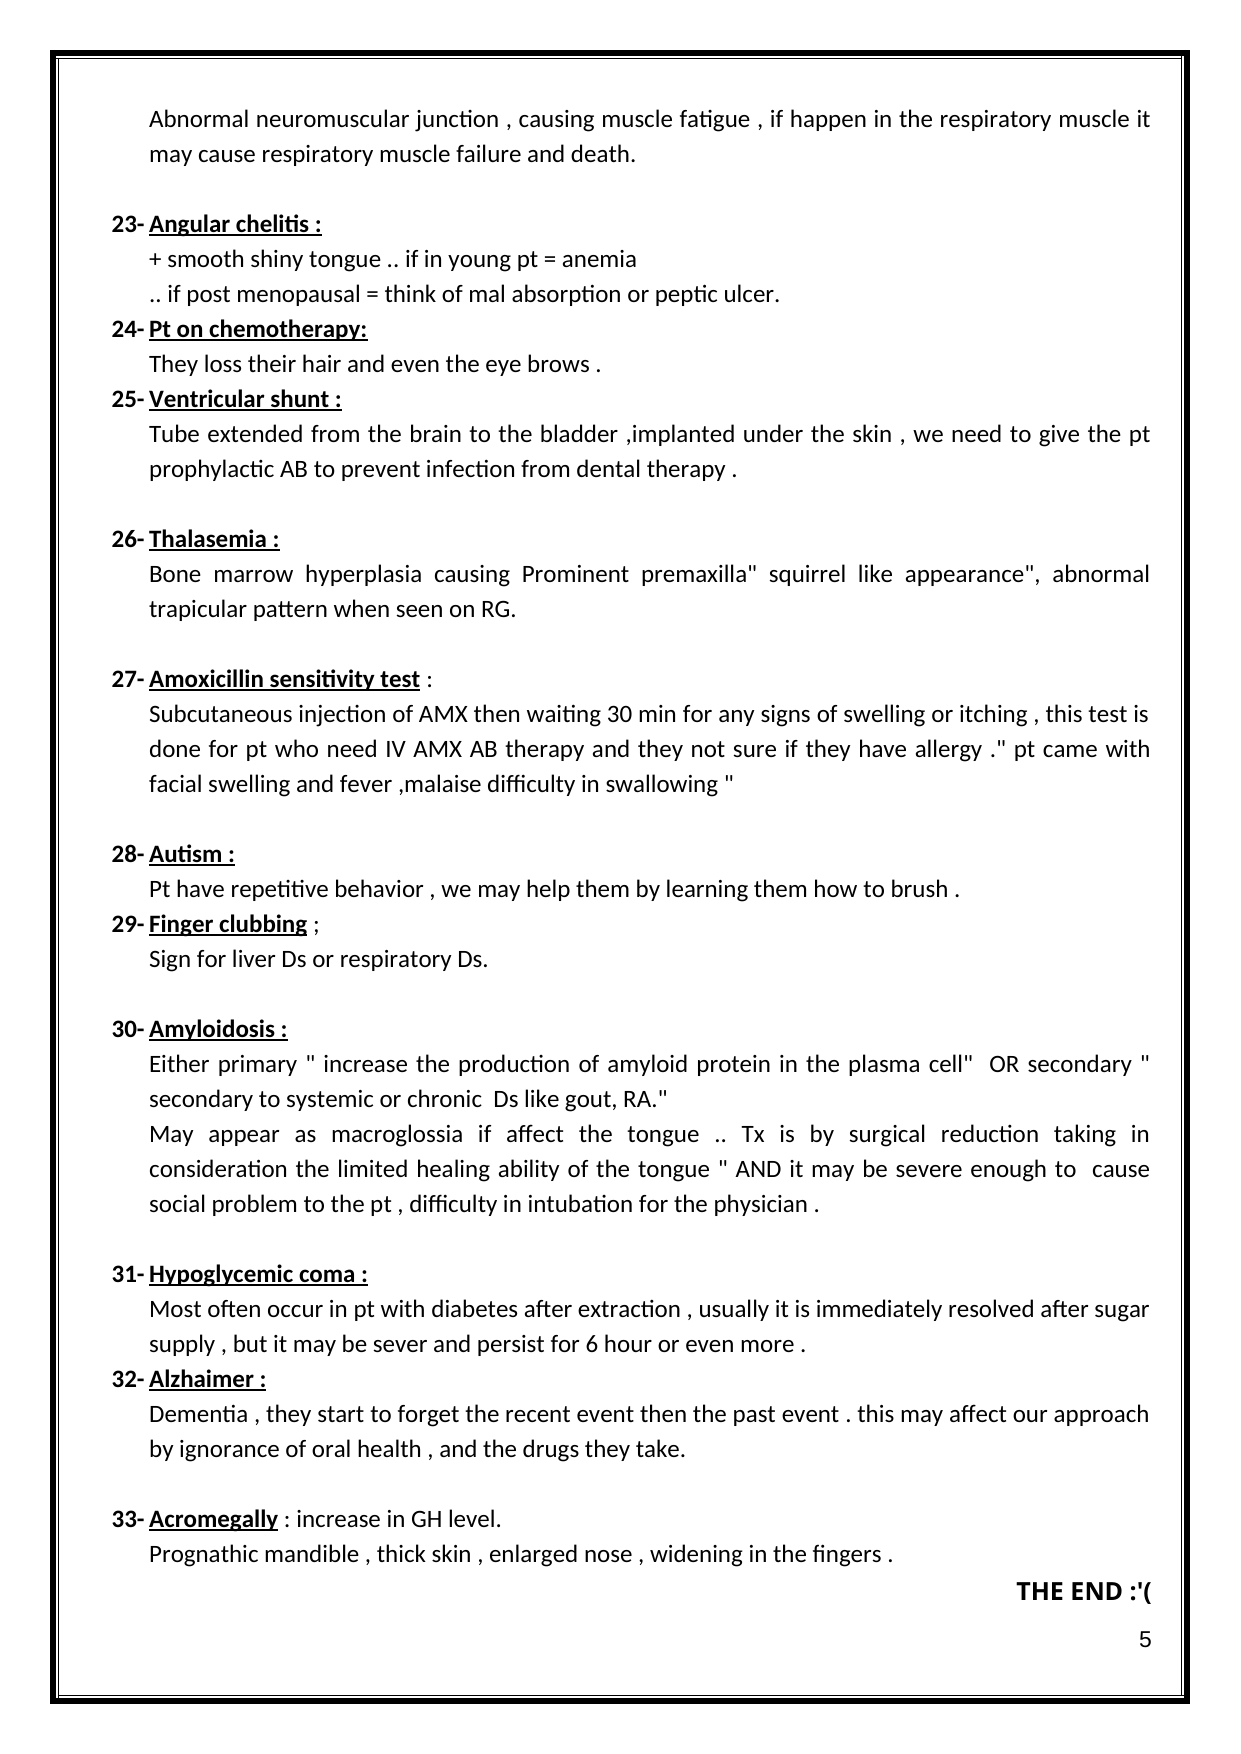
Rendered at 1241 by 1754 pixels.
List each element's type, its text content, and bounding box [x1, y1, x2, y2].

list Tube extended from the brain to the bladder ,implanted under the skin , we need to give the pt prophylactic AB to prevent infection from dental therapy . [149, 418, 1152, 484]
list Pt on chemotherapy: [111, 313, 1152, 344]
list Autism : [111, 838, 1152, 869]
list Ventricular shunt : [111, 383, 1152, 414]
list Acromegally : increase in GH level. [111, 1503, 1152, 1534]
list Subcutaneous injection of AMX then waiting 30 min for any signs of swelling or itching , this test is done for pt who need IV AMX AB therapy and they not sure if they have allergy ." pt came with facial swelling and fever ,malaise difficulty in swallowing " [149, 698, 1152, 799]
list Prognathic mandible , thick skin , enlarged nose , widening in the fingers . [149, 1538, 1152, 1569]
list Thalasemia : [111, 523, 1152, 554]
list Either primary " increase the production of amyloid protein in the plasma cell" OR secondary " secondary to systemic or chronic Ds like gout, RA." [149, 1048, 1152, 1114]
list Most often occur in pt with diabetes after extraction , usually it is immediately resolved after sugar supply , but it may be sever and persist for 6 hour or even more . [149, 1293, 1152, 1359]
list They loss their hair and even the eye brows . [149, 348, 1152, 379]
list Amoxicillin sensitivity test : [111, 663, 1152, 694]
list May appear as macroglossia if affect the tongue .. Tx is by surgical reduction taking in consideration the limited healing ability of the tongue " AND it may be severe enough to cause social problem to the pt , difficulty in intubation for the physician . [149, 1118, 1152, 1219]
list Abnormal neuromuscular junction , causing muscle fatigue , if happen in the respiratory muscle it may cause respiratory muscle failure and death. [149, 103, 1152, 169]
list .. if post menopausal = think of mal absorption or peptic ulcer. [149, 278, 1152, 309]
list Finger clubbing ; [111, 908, 1152, 939]
list Hypoglycemic coma : [111, 1258, 1152, 1289]
list Angular chelitis : [111, 208, 1152, 239]
list Bone marrow hyperplasia causing Prominent premaxilla" squirrel like appearance", abnormal trapicular pattern when seen on RG. [149, 558, 1152, 624]
list Amyloidosis : [111, 1013, 1152, 1044]
list THE END :'( [149, 1573, 1152, 1607]
list Pt have repetitive behavior , we may help them by learning them how to brush . [149, 873, 1152, 904]
list Alzhaimer : [111, 1363, 1152, 1394]
list Dementia , they start to forget the recent event then the past event . this may affect our approach by ignorance of oral health , and the drugs they take. [149, 1398, 1152, 1464]
list + smooth shiny tongue .. if in young pt = anemia [149, 243, 1152, 274]
list Sign for liver Ds or respiratory Ds. [149, 943, 1152, 974]
